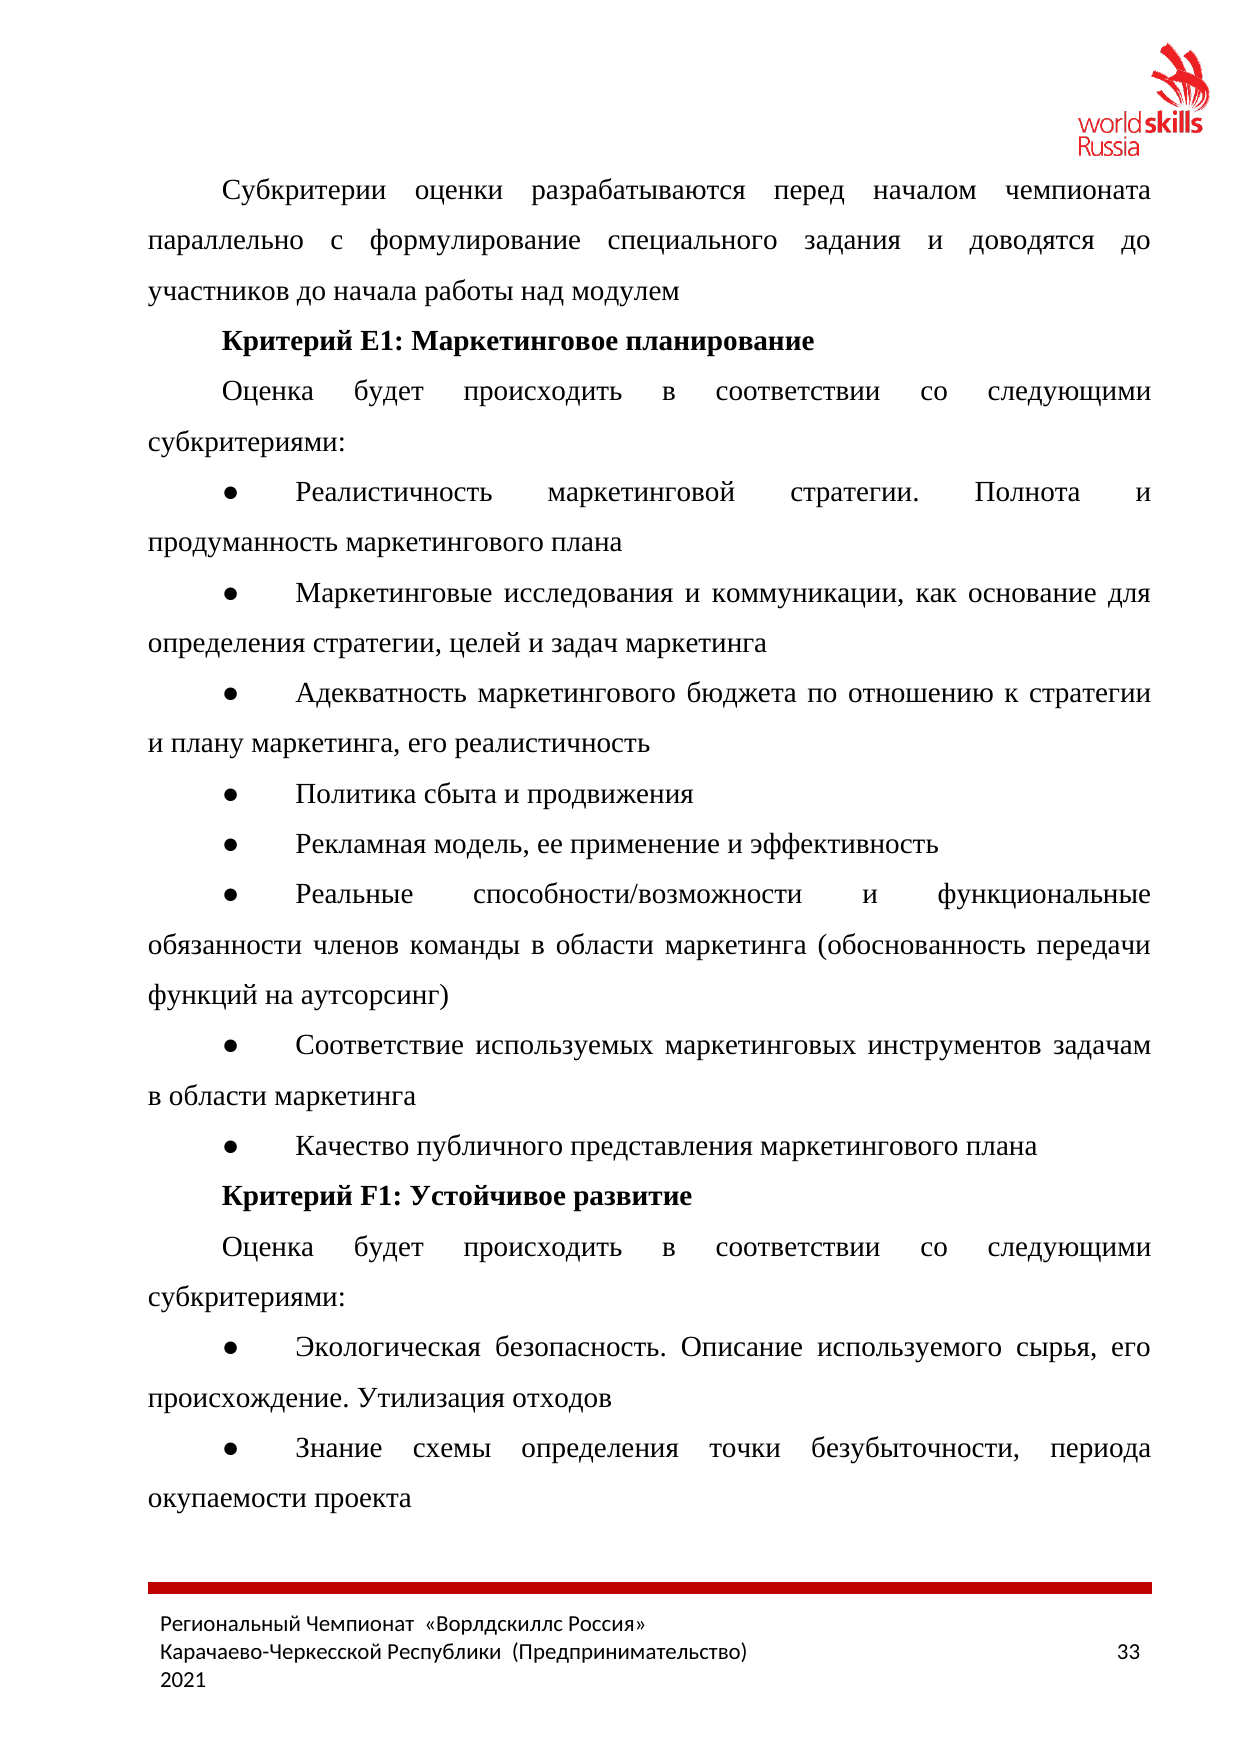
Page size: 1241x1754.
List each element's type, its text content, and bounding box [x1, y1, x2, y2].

text ● Соответствие используемых маркетинговых инструментов задачам в области маркетинга [148, 1027, 1152, 1111]
text ● Экологическая безопасность. Описание используемого сырья, его происхождение. Утилизация отходов [148, 1329, 1152, 1413]
text ● Знание схемы определения точки безубыточности, периода окупаемости проекта [148, 1430, 1152, 1514]
text Критерий E1: Маркетинговое планирование [148, 323, 1152, 357]
text ● Рекламная модель, ее применение и эффективность [148, 826, 1152, 860]
text ● Реалистичность маркетинговой стратегии. Полнота и продуманность маркетингового плана [148, 474, 1152, 558]
text Субкритерии оценки разрабатываются перед началом чемпионата параллельно с формулирование специального задания и доводятся до участников до начала работы над модулем [148, 118, 1152, 306]
text ● Реальные способности/возможности и функциональные обязанности членов команды в области маркетинга (обоснованность передачи функций на аутсорсинг) [148, 877, 1152, 1011]
text ● Качество публичного представления маркетингового плана [148, 1128, 1152, 1162]
text Оценка будет происходить в соответствии со следующими субкритериями: [148, 1229, 1152, 1313]
text ● Адекватность маркетингового бюджета по отношению к стратегии и плану маркетинга, его реалистичность [148, 675, 1152, 759]
text ● Маркетинговые исследования и коммуникации, как основание для определения стратегии, целей и задач маркетинга [148, 575, 1152, 658]
text Оценка будет происходить в соответствии со следующими субкритериями: [148, 373, 1152, 457]
text Критерий F1: Устойчивое развитие [148, 1178, 1152, 1212]
picture [1078, 42, 1235, 156]
text ● Политика сбыта и продвижения [148, 776, 1152, 809]
